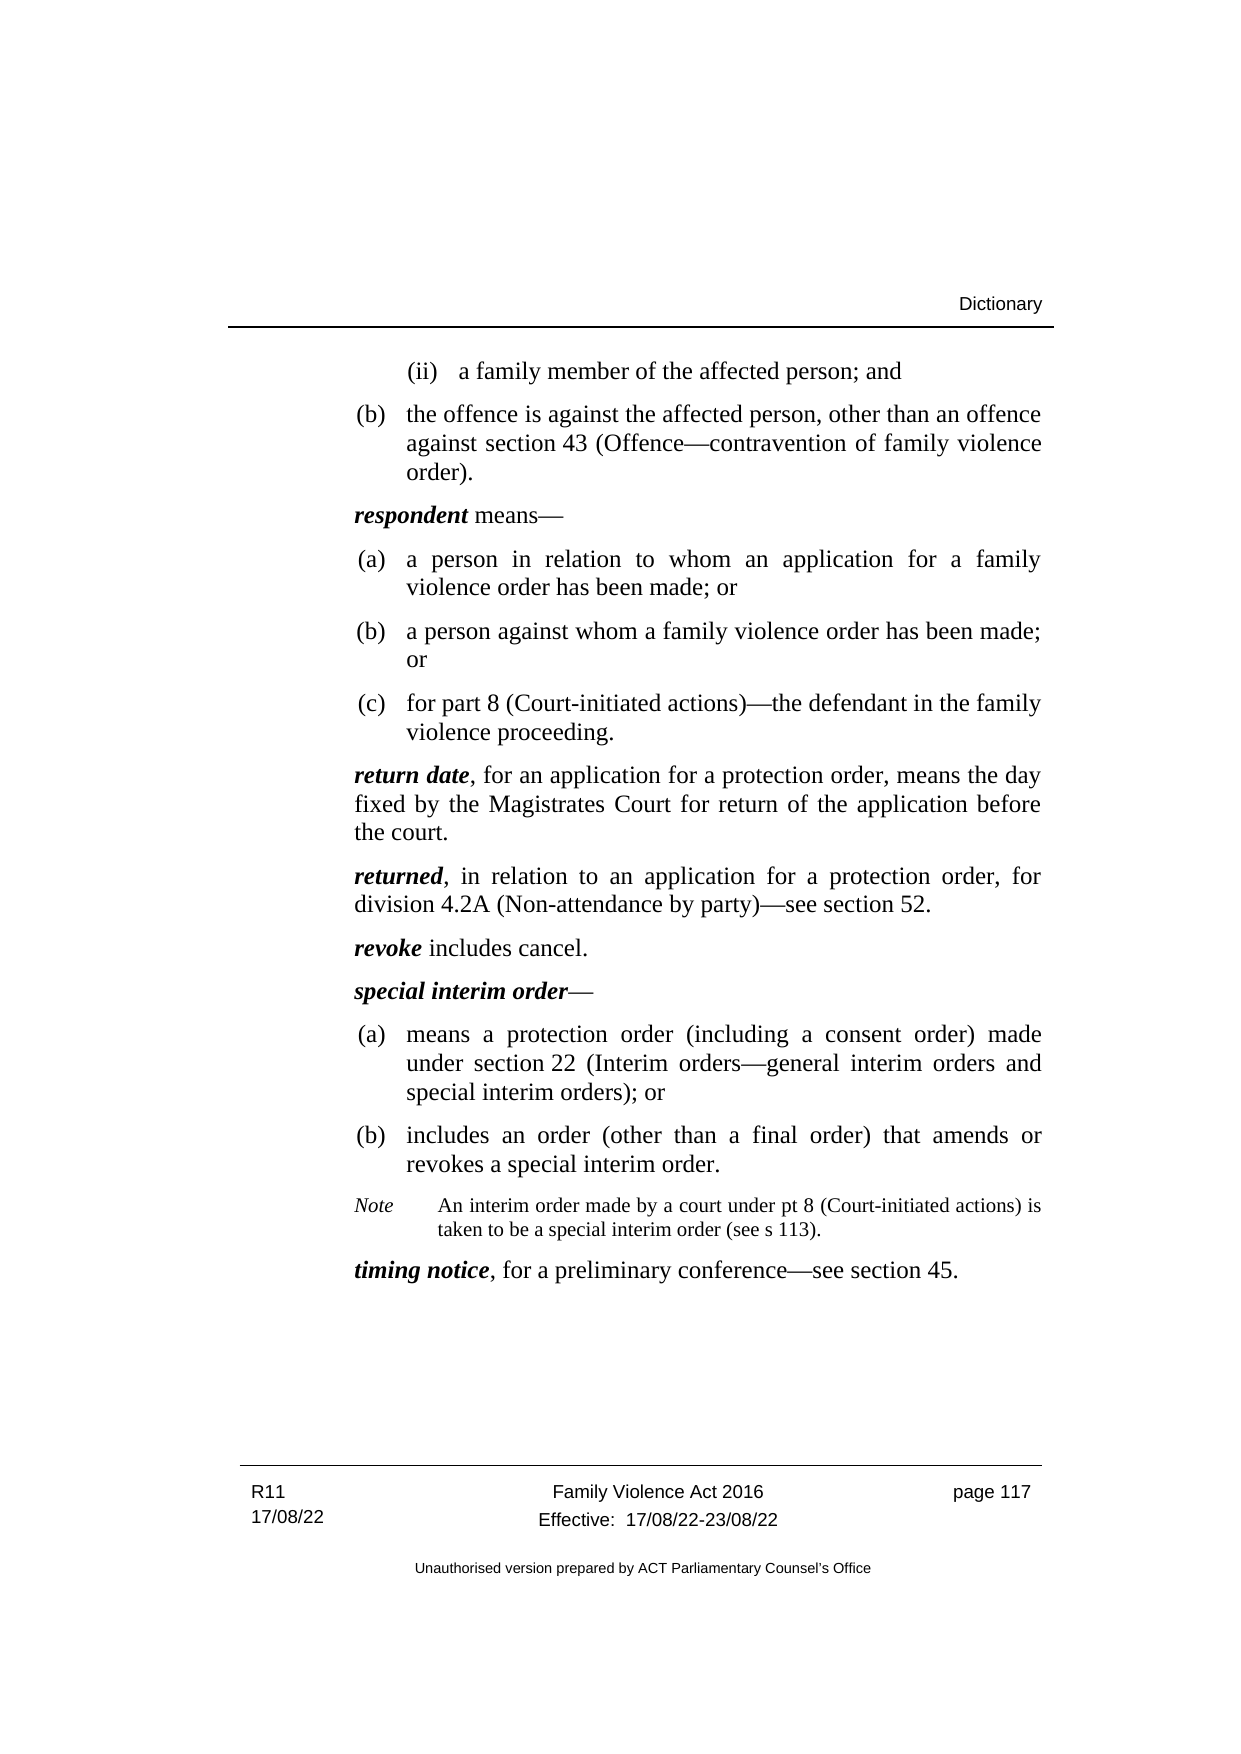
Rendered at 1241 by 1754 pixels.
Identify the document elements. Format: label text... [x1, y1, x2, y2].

text Note An interim order made by a court under pt 8 (Court-initiated actions) is taken to be a special interim order (see s 113). [354, 1192, 1042, 1241]
text special interim order— [354, 976, 1042, 1005]
text (ii) a family member of the affected person; and [239, 356, 1042, 385]
text revoke includes cancel. [354, 933, 1042, 962]
text (c) for part 8 (Court-initiated actions)—the defendant in the family violence proceeding. [239, 688, 1042, 745]
text (a) a person in relation to whom an application for a family violence order has been made; or [239, 544, 1042, 601]
text timing notice, for a preliminary conference—see section 45. [354, 1255, 1042, 1284]
text returned, in relation to an application for a protection order, for division 4.2A (Non-attendance by party)—see section 52. [354, 861, 1042, 918]
text (b) the offence is against the affected person, other than an offence against section 43 (Offence—contravention of family violence order). [239, 399, 1042, 486]
text (a) means a protection order (including a consent order) made under section 22 (Interim orders—general interim orders and special interim orders); or [239, 1019, 1042, 1106]
text return date, for an application for a protection order, means the day fixed by the Magistrates Court for return of the application before the court. [354, 760, 1042, 846]
text (b) includes an order (other than a final order) that amends or revokes a special interim order. [239, 1120, 1042, 1178]
text respondent means— [354, 500, 1042, 529]
text (b) a person against whom a family violence order has been made; or [239, 616, 1042, 673]
